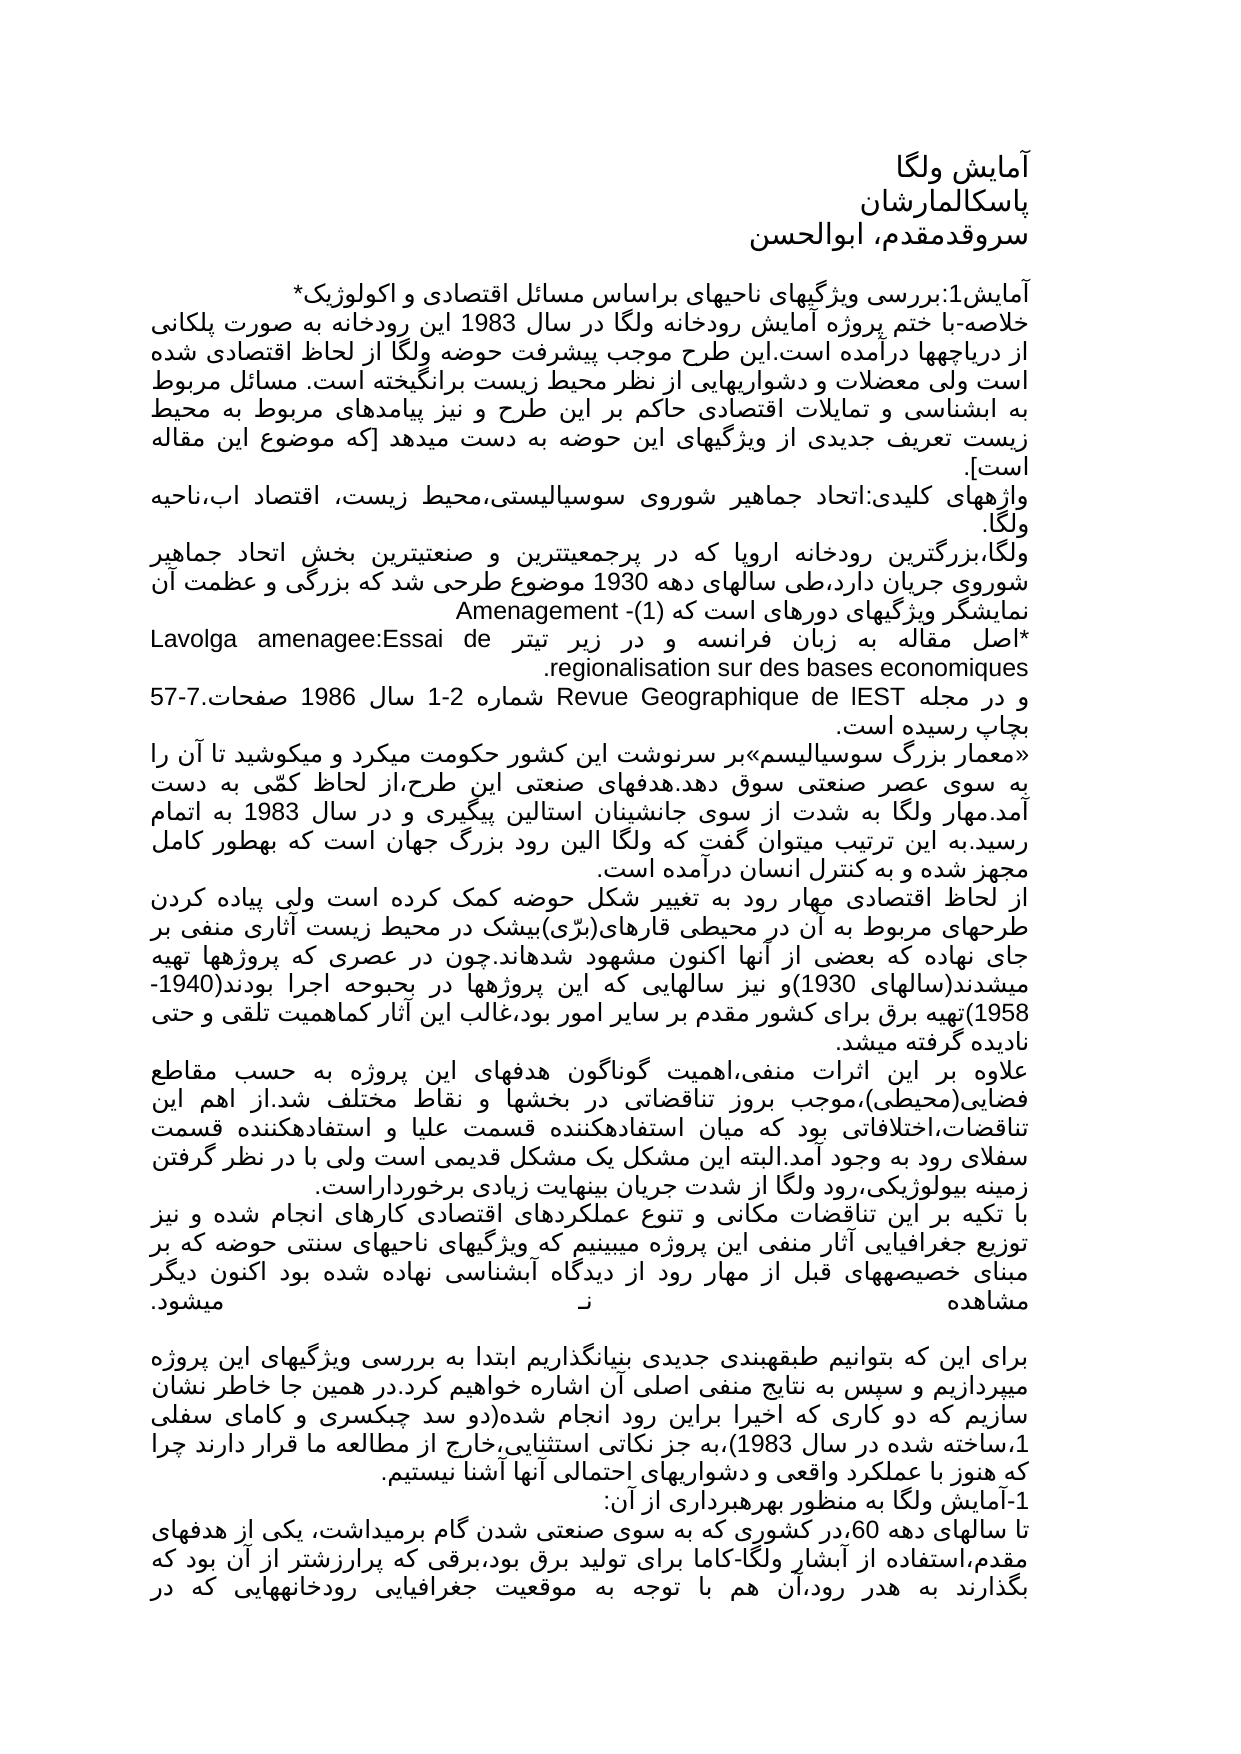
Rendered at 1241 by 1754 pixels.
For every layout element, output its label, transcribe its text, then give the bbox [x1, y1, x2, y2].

text *اصل مقاله به زبان فرانسه و در زیر تیتر Lavolga amenagee:Essai de regionalisation sur des bases economiques. [150, 624, 1029, 682]
text خلاصه-با ختم پروژه آمایش رودخانه ولگا در سال 1983 این رودخانه به صورت پلکانی از دریاچه‏ها درآمده است.این طرح موجب پیشرفت‏ حوضه ولگا از لحاظ اقتصادی شده است ولی معضلات‏ و دشواریهایی از نظر محیط زیست برانگیخته است. مسائل مربوط به ابشناسی و تمایلات اقتصادی حاکم‏ بر این طرح و نیز پیامدهای مربوط به محیط زیست‏ تعریف جدیدی از ویژگیهای این حوضه به دست می‏دهد [که موضوع این مقاله است‏]. [150, 308, 1029, 481]
text آمایش ولگا [150, 150, 1029, 183]
text علاوه بر این اثرات منفی،اهمیت گوناگون هدفهای این پروژه به حسب‏ مقاطع فضایی(محیطی)،موجب بروز تناقضاتی در بخشها و نقاط مختلف‏ شد.از اهم این تناقضات،اختلافاتی بود که میان استفاده‏کننده قسمت علیا و استفاده‏کننده قسمت سفلای رود به وجود آمد.البته این مشکل یک مشکل‏ قدیمی است ولی با در نظر گرفتن زمینه بیولوژیکی،رود ولگا از شدت‏ جریان بی‏نهایت زیادی برخورداراست. [150, 1056, 1029, 1199]
text ولگا،بزرگترین رودخانه اروپا که در پرجمعیت‏ترین و صنعتی‏ترین‏ بخش اتحاد جماهیر شوروی جریان دارد،طی سالهای دهه 1930 موضوع‏ طرحی شد که بزرگی و عظمت آن نمایشگر ویژگیهای دوره‏ای است که‏ (1)- Amenagement [150, 538, 1029, 624]
text با تکیه بر این تناقضات مکانی و تنوع عملکردهای اقتصادی کارهای‏ انجام شده و نیز توزیع جغرافیایی آثار منفی این پروژه می‏بینیم که ویژگیهای‏ ناحیه‏ای سنتی حوضه که بر مبنای خصیصه‏های قبل از مهار رود از دیدگاه‏ آب‏شناسی نهاده شده بود اکنون دیگر مشاهده نـ می‏شود. [150, 1199, 1029, 1342]
text آمایش‏1:بررسی ویژگیهای ناحیه‏ای براساس مسائل‏ اقتصادی و اکولوژیک* [150, 279, 1029, 308]
text پاسکالمارشان [150, 183, 1029, 217]
text واژه‏های کلیدی:اتحاد جماهیر شوروی سوسیالیستی،محیط زیست، اقتصاد اب،ناحیه ولگا. [150, 481, 1029, 538]
text سروقدمقدم، ابوالحسن [150, 217, 1029, 251]
text برای این که بتوانیم طبقه‏بندی جدیدی بنیان‏گذاریم ابتدا به بررسی‏ ویژگیهای این پروژه می‏پردازیم و سپس به نتایج منفی اصلی آن اشاره‏ خواهیم کرد.در همین جا خاطر نشان سازیم که دو کاری که اخیرا براین رود انجام شده(دو سد چبکسری و کامای سفلی‏1،ساخته شده در سال‏ 1983)،به جز نکاتی استثنایی،خارج از مطالعه ما قرار دارند چرا که هنوز با عملکرد واقعی و دشواریهای احتمالی آنها آشنا نیستیم. [150, 1342, 1029, 1486]
text و در مجله Revue Geographique de lEST شماره 2-1 سال 1986 صفحات.7-57 بچاپ رسیده است. [150, 682, 1029, 739]
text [150, 1515, 1029, 1601]
text «معمار بزرگ سوسیالیسم»بر سرنوشت این کشور حکومت می‏کرد و می‏کوشید تا آن را به سوی عصر صنعتی سوق دهد.هدفهای صنعتی این‏ طرح،از لحاظ کمّی به دست آمد.مهار ولگا به شدت از سوی جانشینان‏ استالین پیگیری و در سال 1983 به اتمام رسید.به این ترتیب می‏توان گفت‏ که ولگا الین رود بزرگ جهان است که به‏طور کامل مجهز شده و به کنترل انسان درآمده است. [150, 739, 1029, 883]
text 1-آمایش ولگا به منظور بهره‏برداری از آن: [150, 1486, 1029, 1515]
text از لحاظ اقتصادی مهار رود به تغییر شکل حوضه کمک کرده است ولی‏ پیاده کردن طرحهای مربوط به آن در محیطی قاره‏ای(برّی)بی‏شک در محیط زیست آثاری منفی بر جای نهاده که بعضی از آنها اکنون مشهود شده‏اند.چون در عصری که پروژه‏ها تهیه می‏شدند(سالهای 1930)و نیز سالهایی که این پروژه‏ها در بحبوحه اجرا بودند(1940-1958)تهیه‏ برق برای کشور مقدم بر سایر امور بود،غالب این آثار کم‏اهمیت‏ تلقی و حتی نادیده گرفته می‏شد. [150, 883, 1029, 1056]
